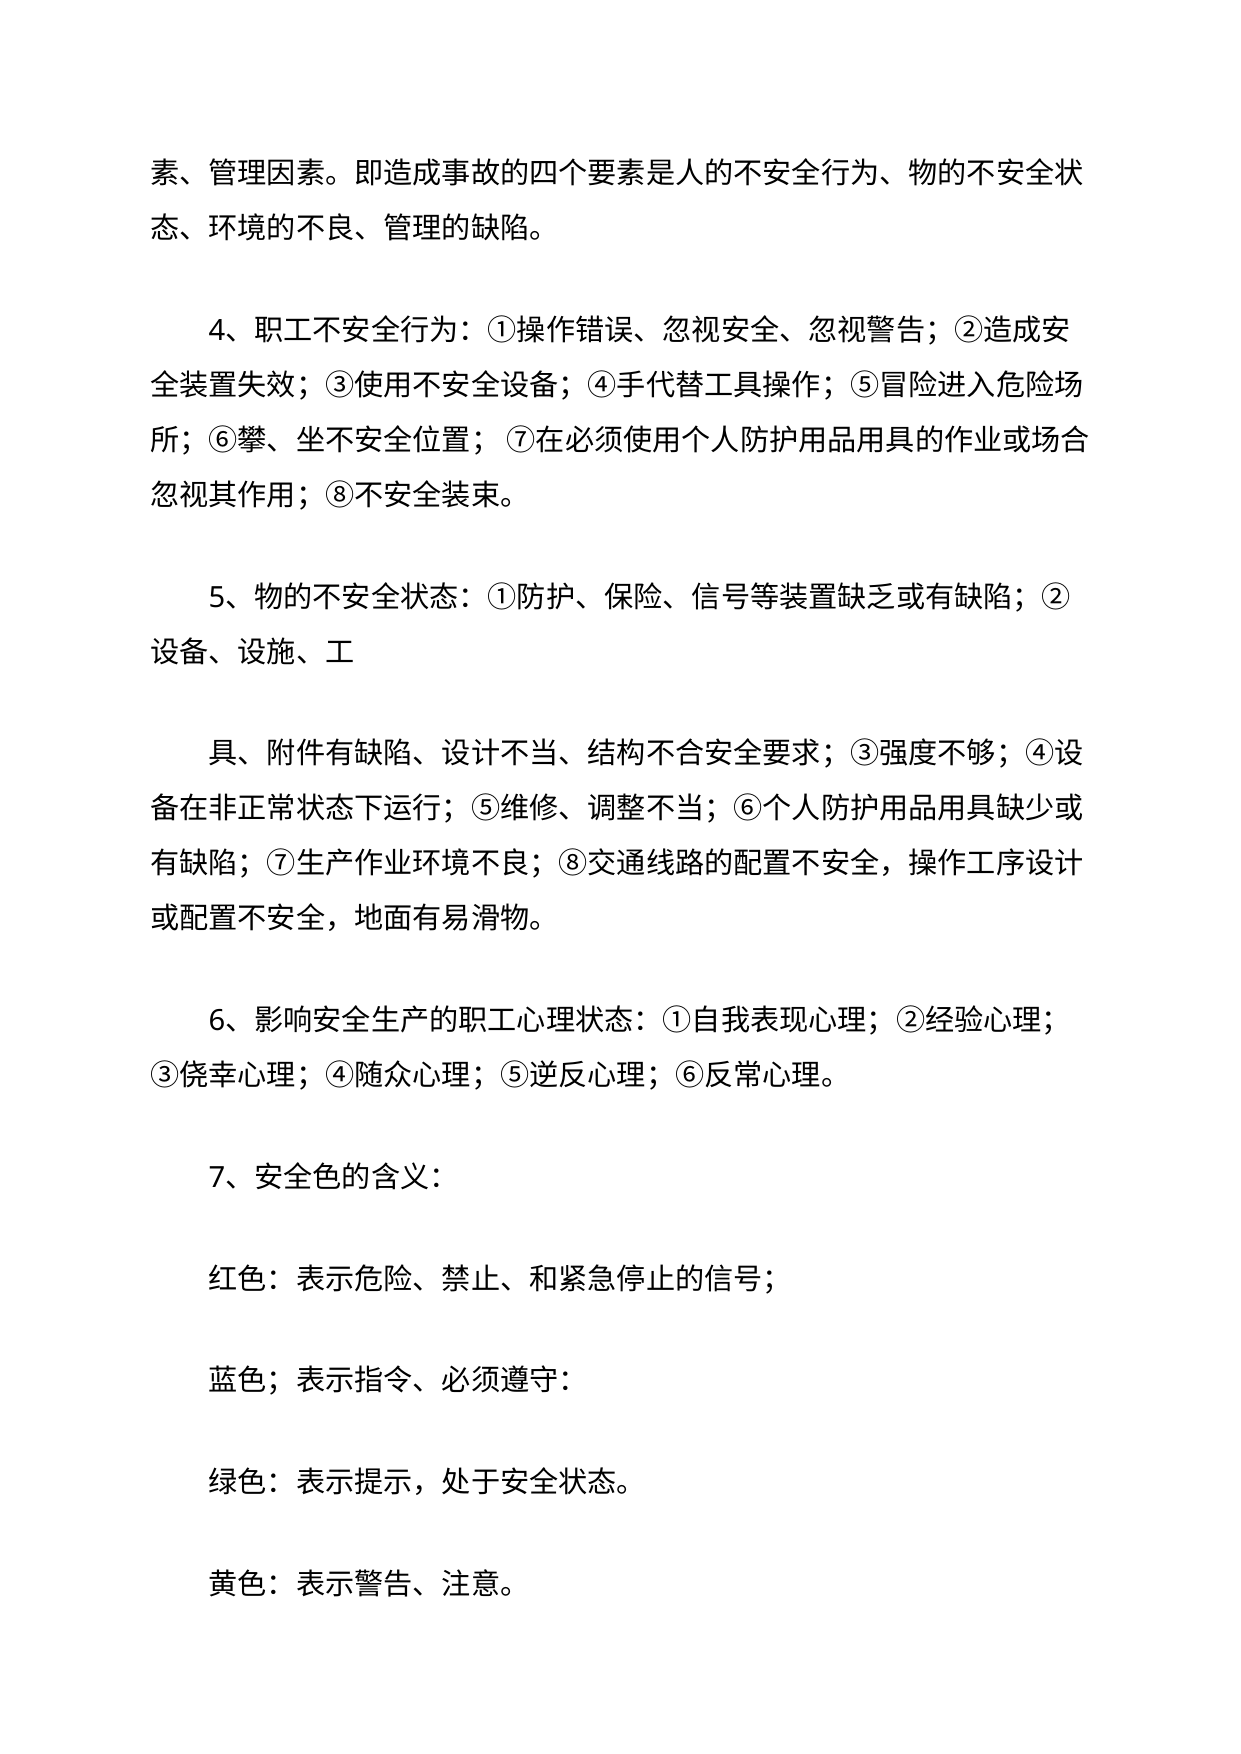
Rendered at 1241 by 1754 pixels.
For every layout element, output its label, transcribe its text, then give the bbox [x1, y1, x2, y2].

text 5、物的不安全状态：①防护、保险、信号等装置缺乏或有缺陷；②设备、设施、工 [150, 573, 1090, 671]
text 绿色：表示提示，处于安全状态。 [150, 1459, 1090, 1501]
text 具、附件有缺陷、设计不当、结构不合安全要求；③强度不够；④设备在非正常状态下运行；⑤维修、调整不当；⑥个人防护用品用具缺少或有缺陷；⑦生产作业环境不良；⑧交通线路的配置不安全，操作工序设计或配置不安全，地面有易滑物。 [150, 730, 1090, 937]
text 红色：表示危险、禁止、和紧急停止的信号； [150, 1255, 1090, 1297]
text 6、影响安全生产的职工心理状态：①自我表现心理；②经验心理；③侥幸心理；④随众心理；⑤逆反心理；⑥反常心理。 [150, 996, 1090, 1094]
text 4、职工不安全行为：①操作错误、忽视安全、忽视警告；②造成安全装置失效；③使用不安全设备；④手代替工具操作；⑤冒险进入危险场所；⑥攀、坐不安全位置； ⑦在必须使用个人防护用品用具的作业或场合忽视其作用；⑧不安全装束。 [150, 307, 1090, 514]
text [150, 150, 1090, 247]
text 黄色：表示警告、注意。 [150, 1561, 1090, 1603]
text 蓝色；表示指令、必须遵守： [150, 1357, 1090, 1399]
text 7、安全色的含义： [150, 1153, 1090, 1196]
